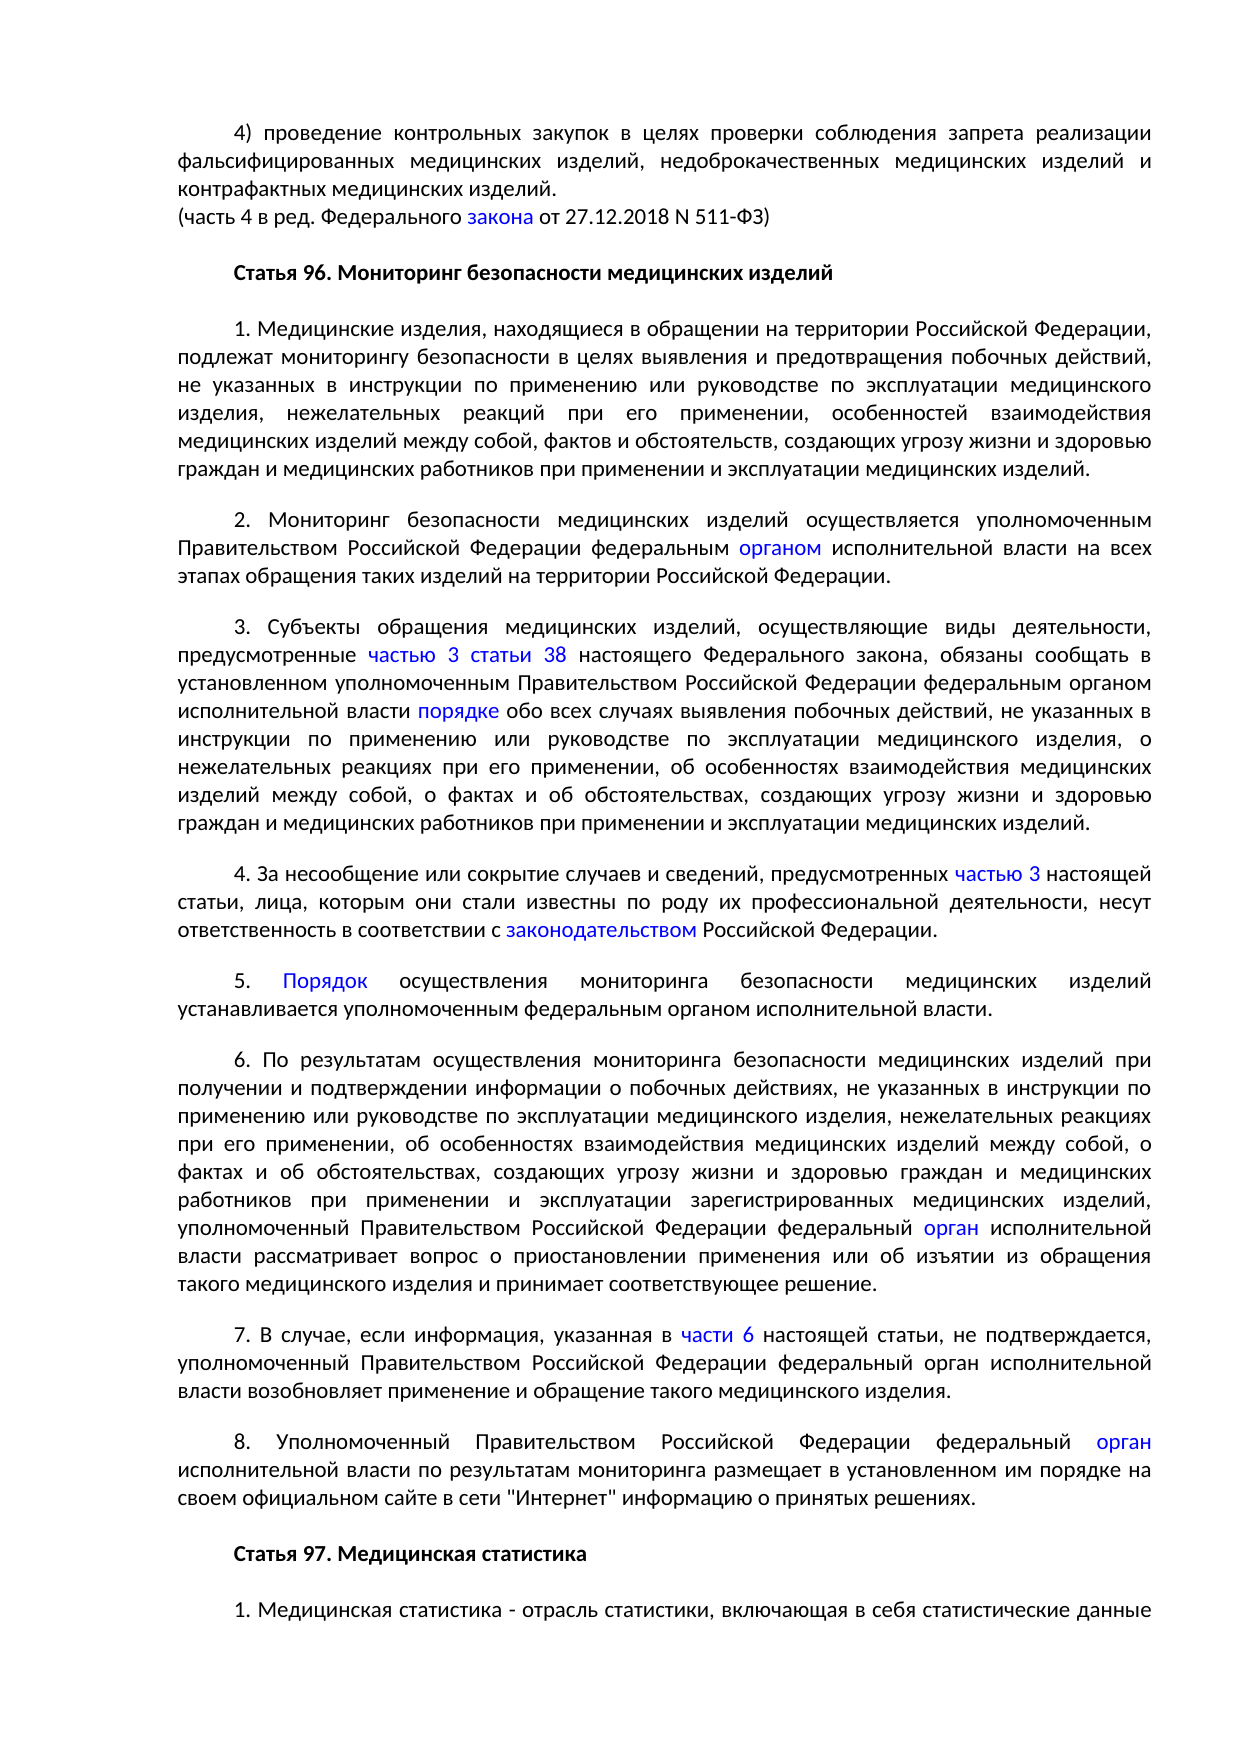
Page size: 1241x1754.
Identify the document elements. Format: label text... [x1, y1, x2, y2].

title Статья 96. Мониторинг безопасности медицинских изделий [177, 258, 1152, 286]
title Статья 97. Медицинская статистика [177, 1539, 1152, 1567]
text 5. Порядок осуществления мониторинга безопасности медицинских изделий устанавливается уполномоченным федеральным органом исполнительной власти. [177, 966, 1152, 1022]
text 1. Медицинские изделия, находящиеся в обращении на территории Российской Федерации, подлежат мониторингу безопасности в целях выявления и предотвращения побочных действий, не указанных в инструкции по применению или руководстве по эксплуатации медицинского изделия, нежелательных реакций при его применении, особенностей взаимодействия медицинских изделий между собой, фактов и обстоятельств, создающих угрозу жизни и здоровью граждан и медицинских работников при применении и эксплуатации медицинских изделий. [177, 314, 1152, 482]
text 3. Субъекты обращения медицинских изделий, осуществляющие виды деятельности, предусмотренные частью 3 статьи 38 настоящего Федерального закона, обязаны сообщать в установленном уполномоченным Правительством Российской Федерации федеральным органом исполнительной власти порядке обо всех случаях выявления побочных действий, не указанных в инструкции по применению или руководстве по эксплуатации медицинского изделия, о нежелательных реакциях при его применении, об особенностях взаимодействия медицинских изделий между собой, о фактах и об обстоятельствах, создающих угрозу жизни и здоровью граждан и медицинских работников при применении и эксплуатации медицинских изделий. [177, 612, 1152, 836]
text 4. За несообщение или сокрытие случаев и сведений, предусмотренных частью 3 настоящей статьи, лица, которым они стали известны по роду их профессиональной деятельности, несут ответственность в соответствии с законодательством Российской Федерации. [177, 859, 1152, 943]
text 6. По результатам осуществления мониторинга безопасности медицинских изделий при получении и подтверждении информации о побочных действиях, не указанных в инструкции по применению или руководстве по эксплуатации медицинского изделия, нежелательных реакциях при его применении, об особенностях взаимодействия медицинских изделий между собой, о фактах и об обстоятельствах, создающих угрозу жизни и здоровью граждан и медицинских работников при применении и эксплуатации зарегистрированных медицинских изделий, уполномоченный Правительством Российской Федерации федеральный орган исполнительной власти рассматривает вопрос о приостановлении применения или об изъятии из обращения такого медицинского изделия и принимает соответствующее решение. [177, 1045, 1152, 1297]
text 2. Мониторинг безопасности медицинских изделий осуществляется уполномоченным Правительством Российской Федерации федеральным органом исполнительной власти на всех этапах обращения таких изделий на территории Российской Федерации. [177, 505, 1152, 589]
text 8. Уполномоченный Правительством Российской Федерации федеральный орган исполнительной власти по результатам мониторинга размещает в установленном им порядке на своем официальном сайте в сети "Интернет" информацию о принятых решениях. [177, 1427, 1152, 1511]
text (часть 4 в ред. Федерального закона от 27.12.2018 N 511-ФЗ) [177, 202, 1152, 230]
text 7. В случае, если информация, указанная в части 6 настоящей статьи, не подтверждается, уполномоченный Правительством Российской Федерации федеральный орган исполнительной власти возобновляет применение и обращение такого медицинского изделия. [177, 1320, 1152, 1404]
text 4) проведение контрольных закупок в целях проверки соблюдения запрета реализации фальсифицированных медицинских изделий, недоброкачественных медицинских изделий и контрафактных медицинских изделий. [177, 118, 1152, 202]
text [177, 1596, 1152, 1623]
